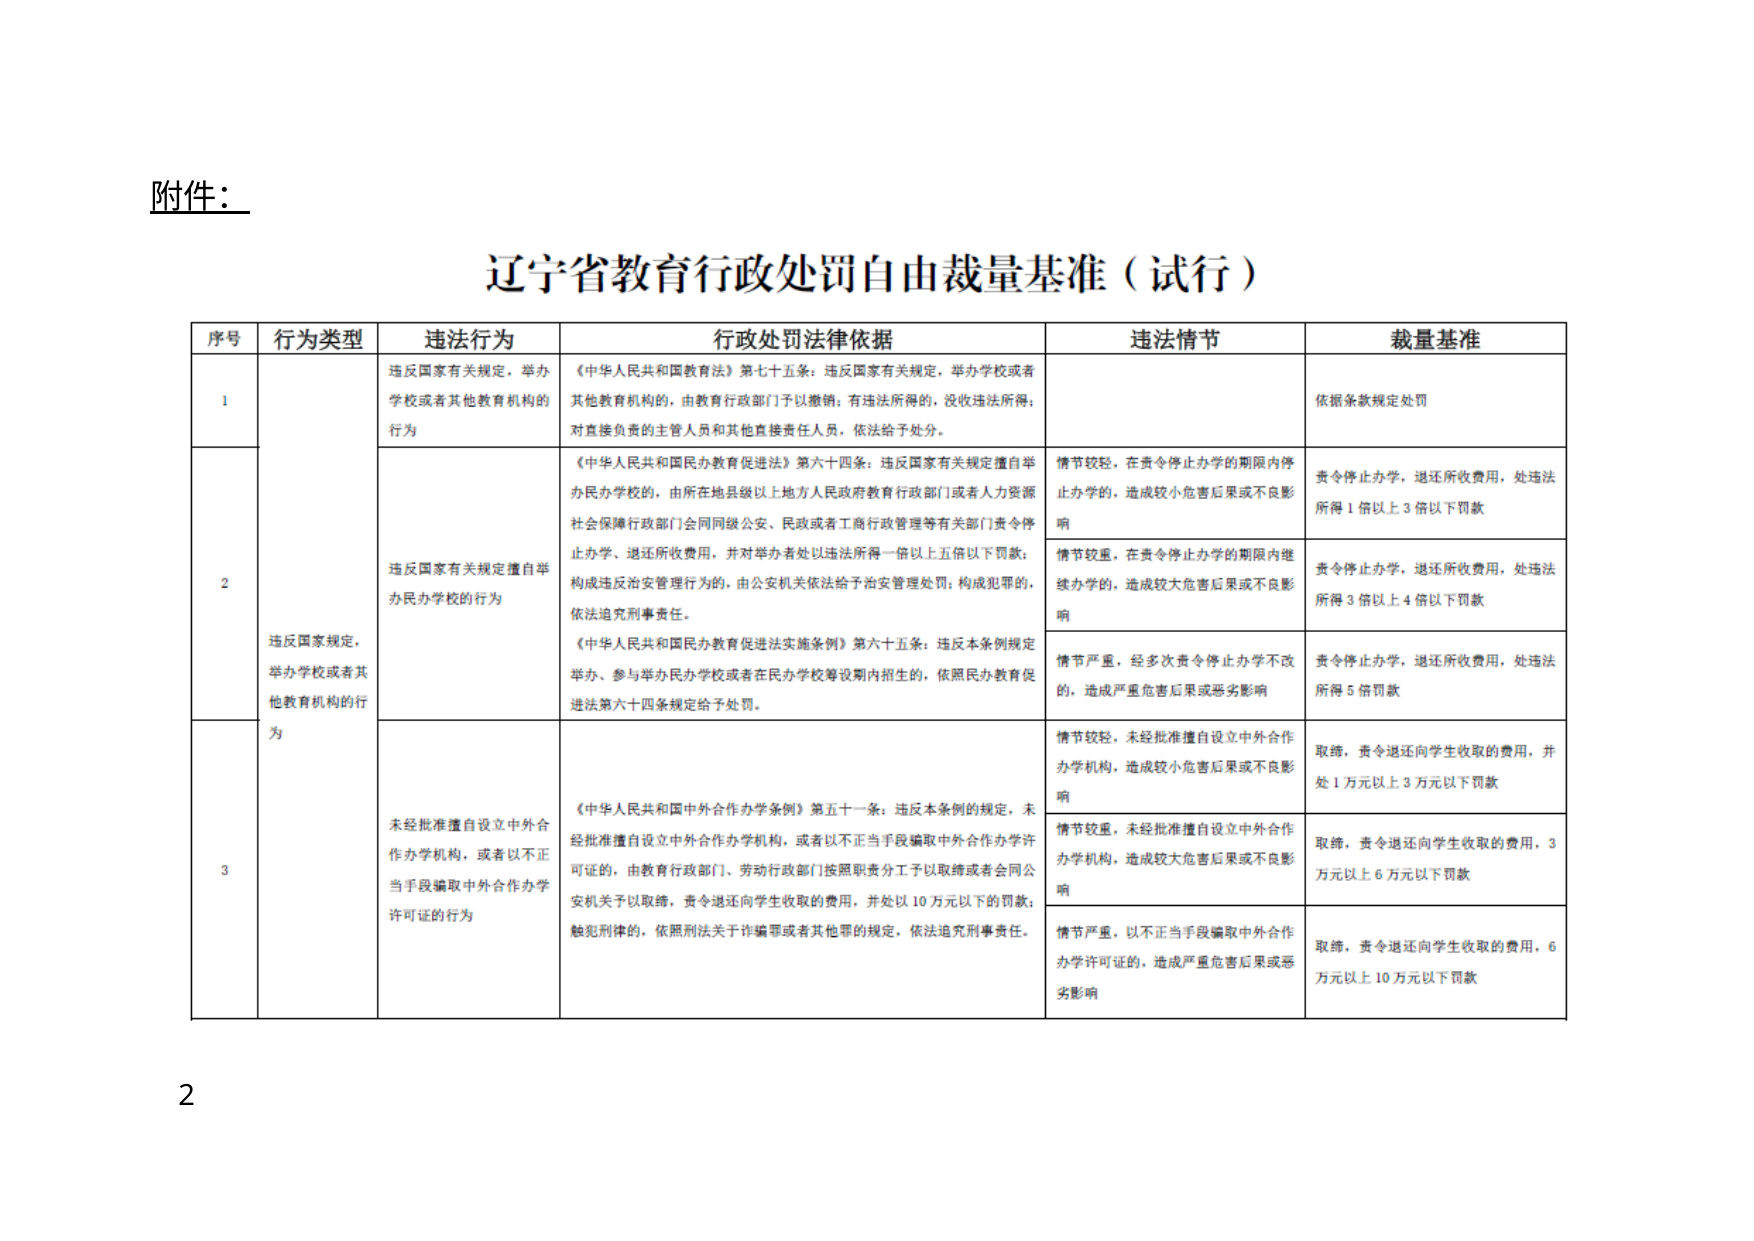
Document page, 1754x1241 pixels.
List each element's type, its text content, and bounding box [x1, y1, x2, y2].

text 附件： [150, 162, 1604, 226]
picture [150, 226, 1604, 1045]
